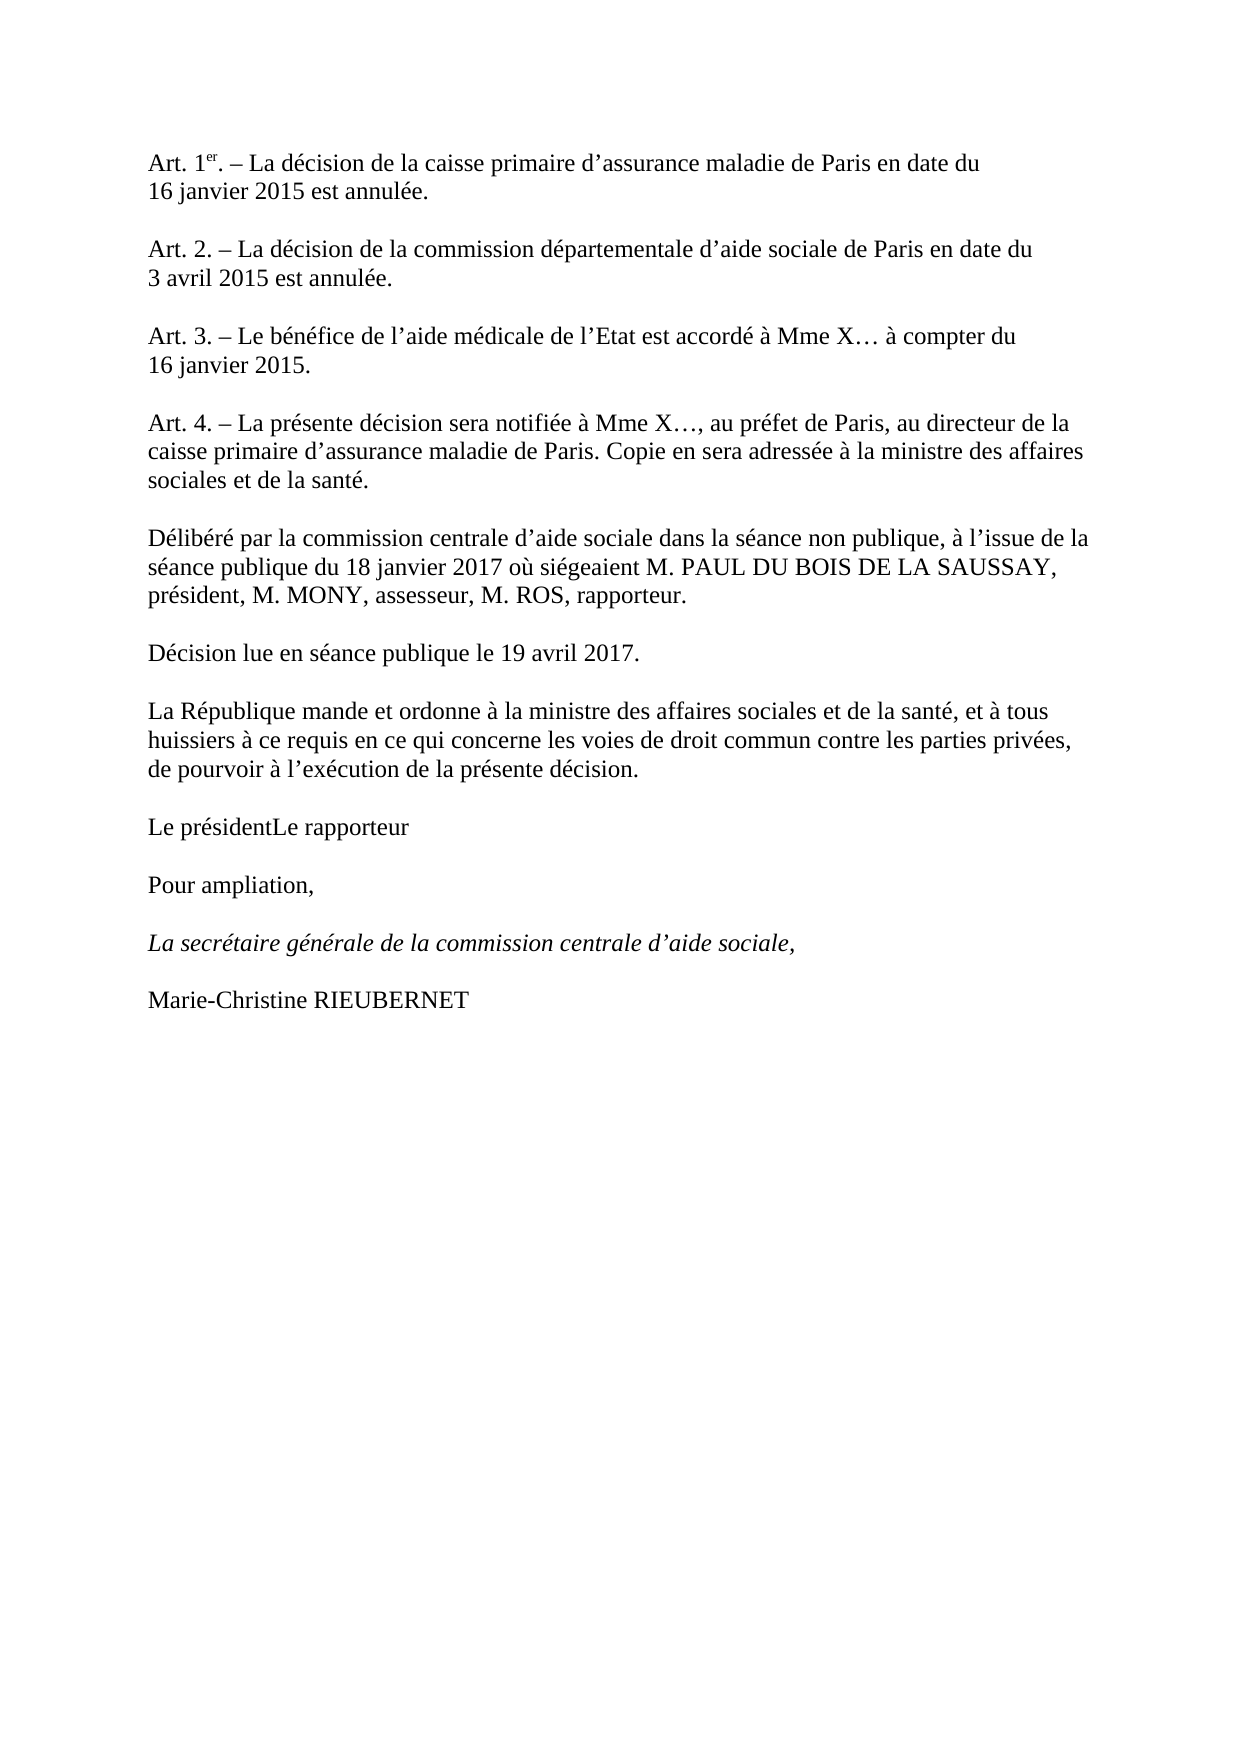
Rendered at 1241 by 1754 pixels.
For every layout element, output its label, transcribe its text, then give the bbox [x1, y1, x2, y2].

text Art. 1er. – La décision de la caisse primaire d’assurance maladie de Paris en date du 16 janvier 2015 est annulée. [148, 148, 1093, 205]
text La secrétaire générale de la commission centrale d’aide sociale, [148, 928, 1093, 956]
text Art. 4. – La présente décision sera notifiée à Mme X…, au préfet de Paris, au directeur de la caisse primaire d’assurance maladie de Paris. Copie en sera adressée à la ministre des affaires sociales et de la santé. [148, 408, 1093, 494]
text La République mande et ordonne à la ministre des affaires sociales et de la santé, et à tous huissiers à ce requis en ce qui concerne les voies de droit commun contre les parties privées, de pourvoir à l’exécution de la présente décision. [148, 696, 1093, 783]
text Art. 3. – Le bénéfice de l’aide médicale de l’Etat est accordé à Mme X… à compter du 16 janvier 2015. [148, 321, 1093, 378]
text Art. 2. – La décision de la commission départementale d’aide sociale de Paris en date du 3 avril 2015 est annulée. [148, 234, 1093, 292]
text Décision lue en séance publique le 19 avril 2017. [148, 638, 1093, 667]
text Délibéré par la commission centrale d’aide sociale dans la séance non publique, à l’issue de la séance publique du 18 janvier 2017 où siégeaient M. PAUL DU BOIS DE LA SAUSSAY, président, M. MONY, assesseur, M. ROS, rapporteur. [148, 523, 1093, 609]
text Le présidentLe rapporteur [148, 812, 1093, 841]
text Marie-Christine RIEUBERNET [148, 986, 1093, 1014]
text Pour ampliation, [148, 870, 1093, 898]
